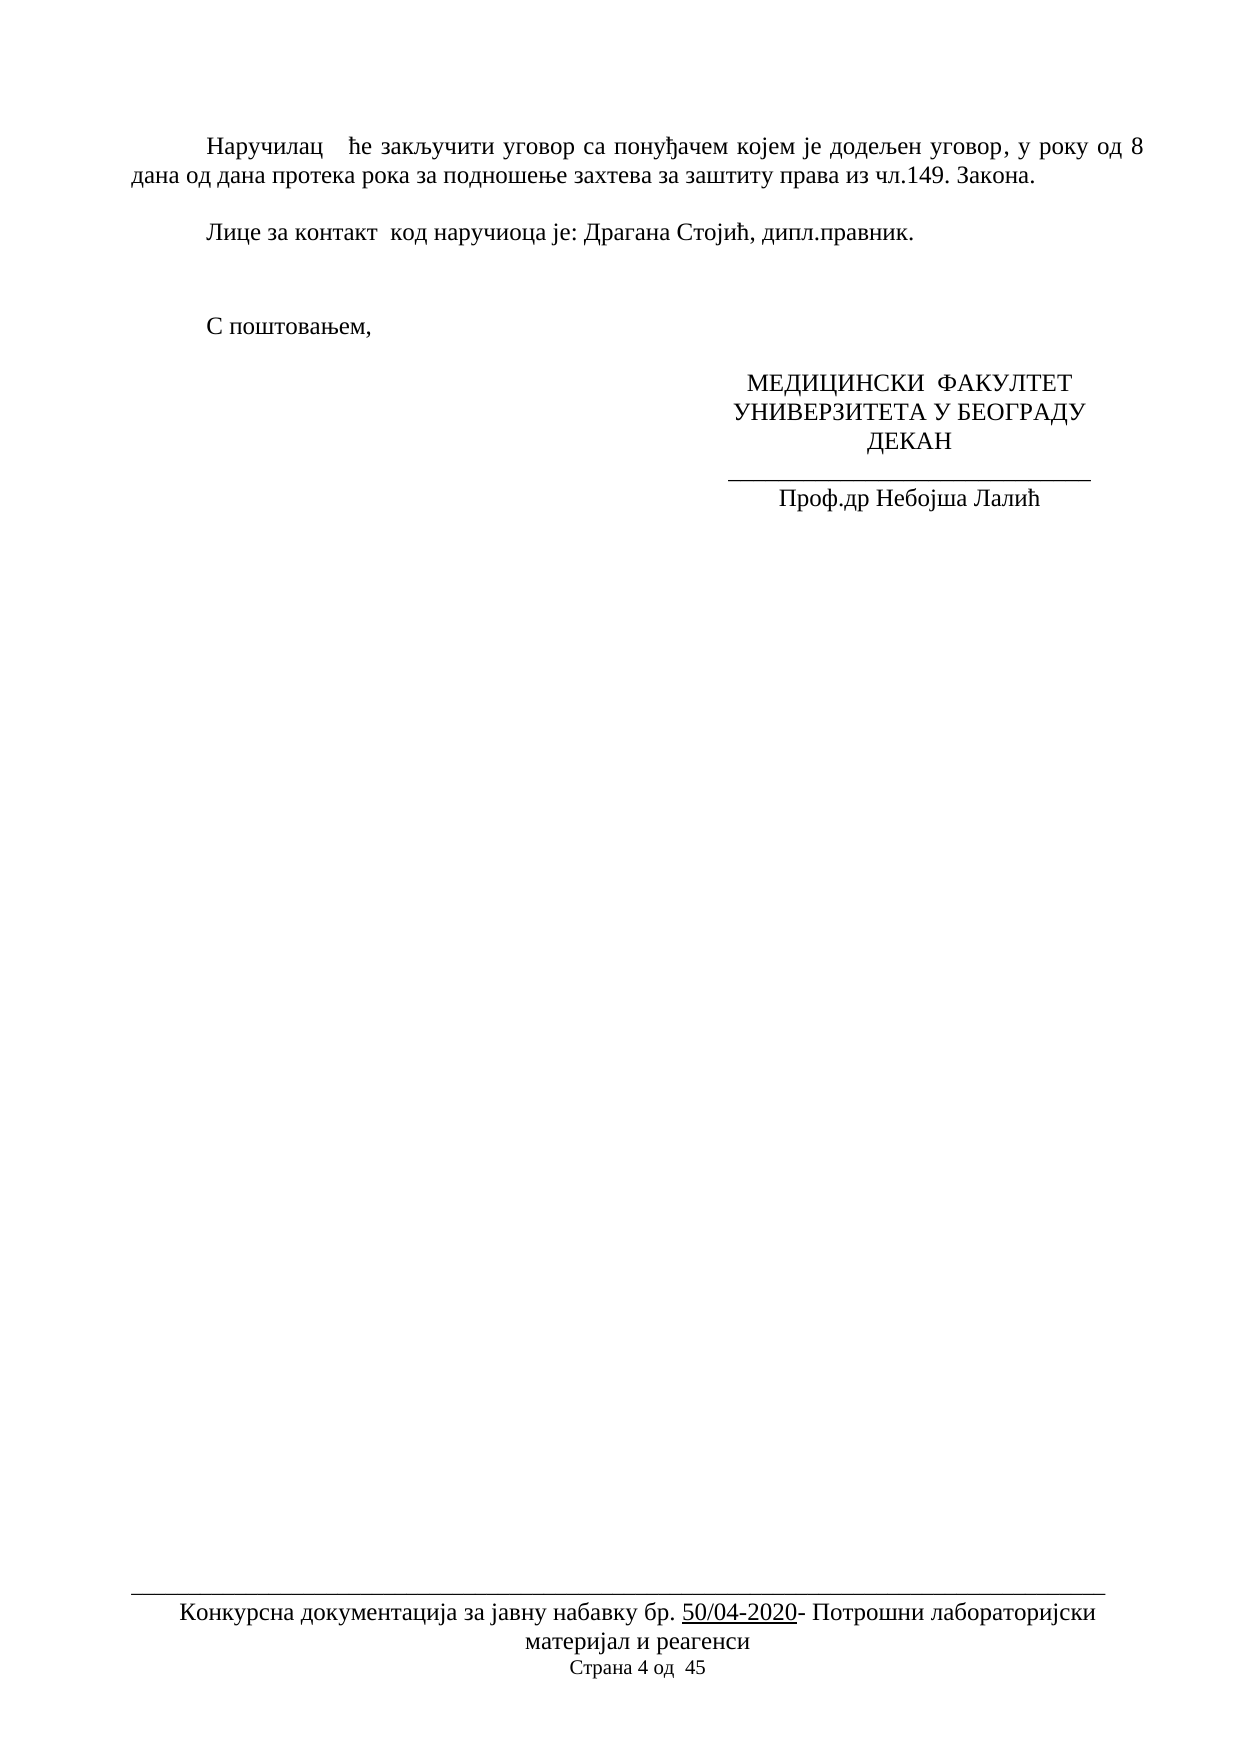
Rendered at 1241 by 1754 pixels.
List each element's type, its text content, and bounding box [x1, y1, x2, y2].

text _____________________________ [131, 455, 1144, 483]
text МЕДИЦИНСКИ ФАКУЛТЕТ [131, 368, 1144, 397]
text Проф.др Небојшa Лалић [131, 483, 1144, 512]
text ДЕКАН [131, 426, 1144, 455]
text УНИВЕРЗИТЕТА У БЕОГРАДУ [131, 397, 1144, 426]
text С поштовањем, [206, 311, 1144, 340]
text Наручилац ће закључити уговор са понуђачем којем је додељен уговор, у року од 8 дана од дана протека рока за подношење захтева за заштиту права из чл.149. Закона. [131, 131, 1143, 189]
text Лице за контакт код наручиоца је: Драгана Стојић, дипл.правник. [131, 217, 1143, 246]
